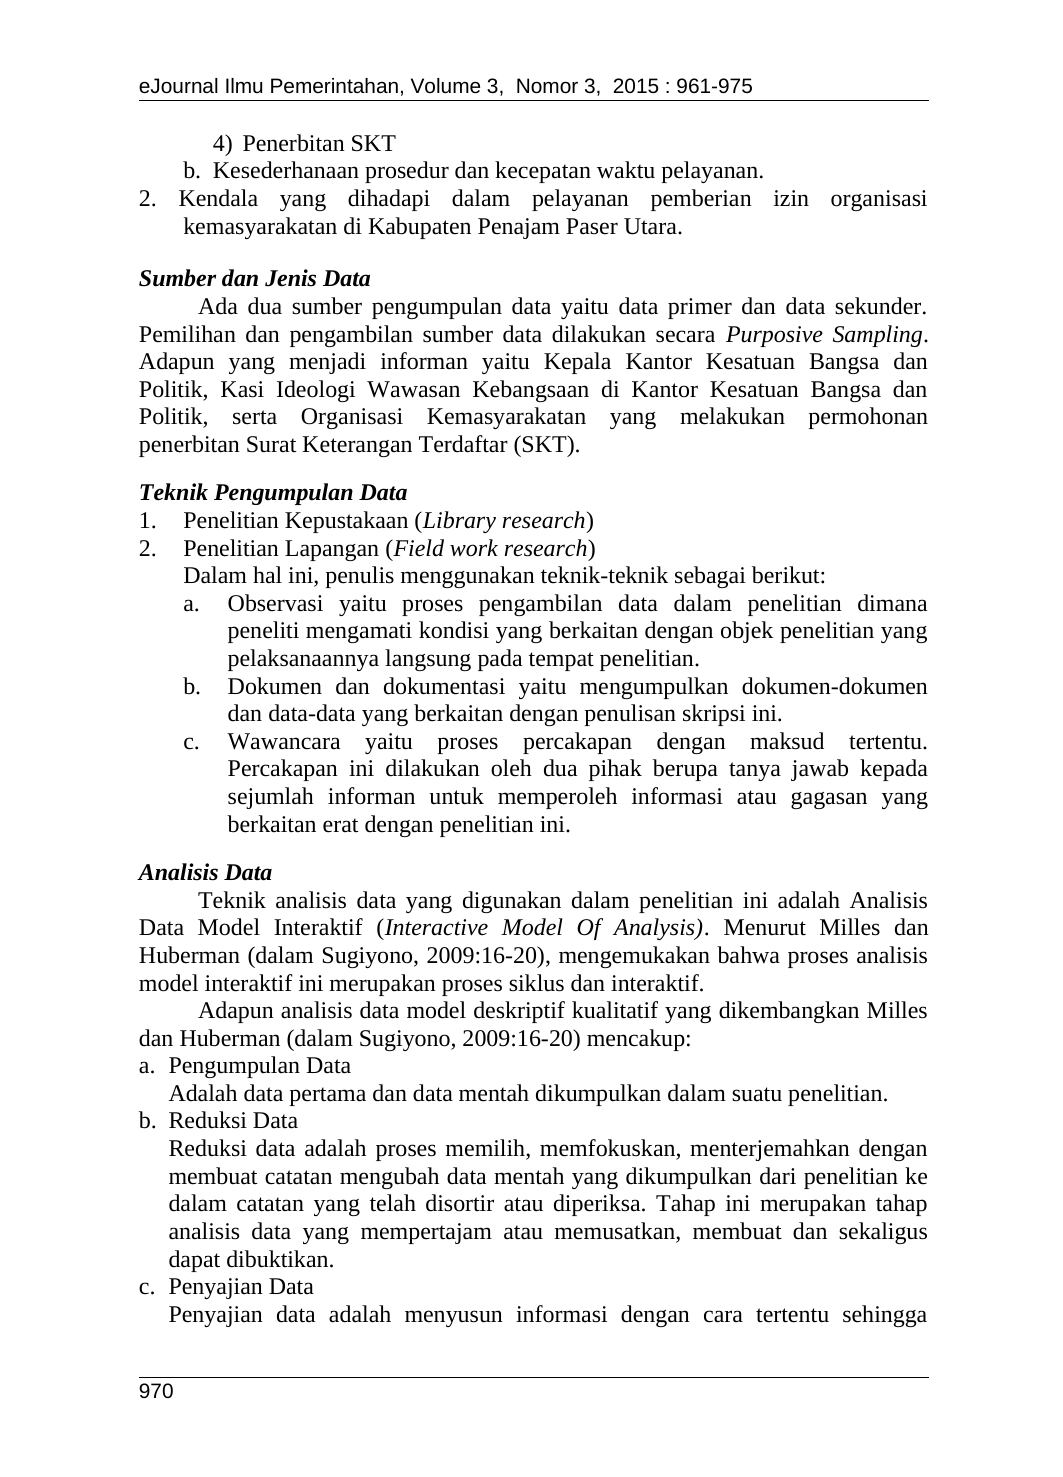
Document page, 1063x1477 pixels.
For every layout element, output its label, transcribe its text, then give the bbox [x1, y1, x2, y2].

list Kesederhanaan prosedur dan kecepatan waktu pelayanan. [183, 157, 929, 184]
list Observasi yaitu proses pengambilan data dalam penelitian dimana peneliti mengamati kondisi yang berkaitan dengan objek penelitian yang pelaksanaannya langsung pada tempat penelitian. [183, 589, 929, 672]
list Penyajian Data [139, 1272, 929, 1300]
text 2. Kendala yang dihadapi dalam pelayanan pemberian izin organisasi kemasyarakatan di Kabupaten Penajam Paser Utara. [139, 184, 929, 239]
list Adapun analisis data model deskriptif kualitatif yang dikembangkan Milles dan Huberman (dalam Sugiyono, 2009:16-20) mencakup: [139, 996, 929, 1051]
list Penerbitan SKT [213, 129, 929, 157]
list Dokumen dan dokumentasi yaitu mengumpulkan dokumen-dokumen dan data-data yang berkaitan dengan penulisan skripsi ini. [183, 672, 929, 727]
text Ada dua sumber pengumpulan data yaitu data primer dan data sekunder. Pemilihan dan pengambilan sumber data dilakukan secara Purposive Sampling. Adapun yang menjadi informan yaitu Kepala Kantor Kesatuan Bangsa dan Politik, Kasi Ideologi Wawasan Kebangsaan di Kantor Kesatuan Bangsa dan Politik, serta Organisasi Kemasyarakatan yang melakukan permohonan penerbitan Surat Keterangan Terdaftar (SKT). [139, 292, 929, 458]
list Reduksi data adalah proses memilih, memfokuskan, menterjemahkan dengan membuat catatan mengubah data mentah yang dikumpulkan dari penelitian ke dalam catatan yang telah disortir atau diperiksa. Tahap ini merupakan tahap analisis data yang mempertajam atau memusatkan, membuat dan sekaligus dapat dibuktikan. [168, 1134, 929, 1272]
text Analisis Data [139, 858, 929, 886]
list Reduksi Data [139, 1107, 929, 1134]
list Dalam hal ini, penulis menggunakan teknik-teknik sebagai berikut: [139, 561, 929, 589]
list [168, 1300, 929, 1327]
list Wawancara yaitu proses percakapan dengan maksud tertentu. Percakapan ini dilakukan oleh dua pihak berupa tanya jawab kepada sejumlah informan untuk memperoleh informasi atau gagasan yang berkaitan erat dengan penelitian ini. [183, 727, 929, 837]
list Penelitian Kepustakaan (Library research) [139, 506, 929, 534]
text Sumber dan Jenis Data [139, 264, 929, 292]
list Pengumpulan Data [139, 1051, 929, 1079]
list Teknik analisis data yang digunakan dalam penelitian ini adalah Analisis Data Model Interaktif (Interactive Model Of Analysis). Menurut Milles dan Huberman (dalam Sugiyono, 2009:16-20), mengemukakan bahwa proses analisis model interaktif ini merupakan proses siklus dan interaktif. [139, 886, 929, 996]
list Penelitian Lapangan (Field work research) [139, 534, 929, 561]
text Teknik Pengumpulan Data [139, 478, 929, 506]
list Adalah data pertama dan data mentah dikumpulkan dalam suatu penelitian. [168, 1079, 929, 1107]
